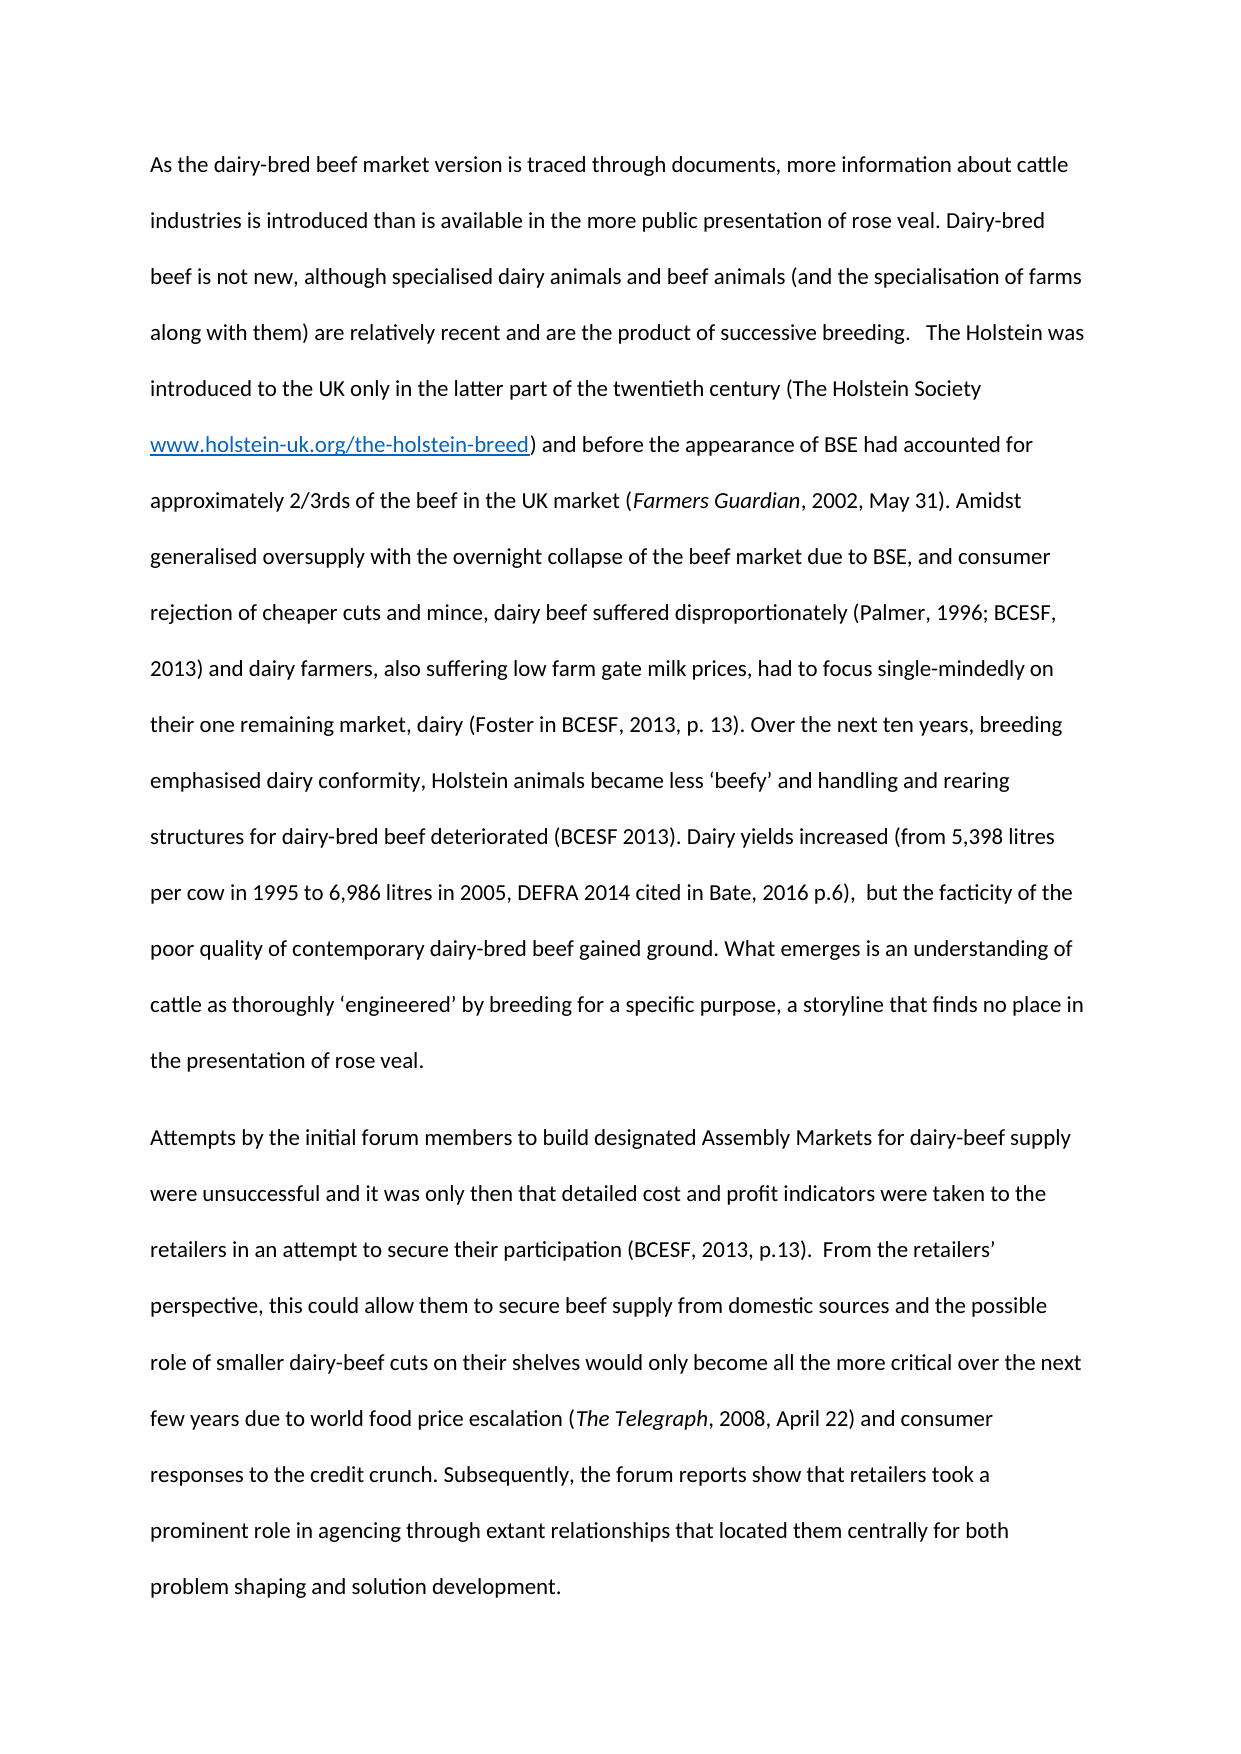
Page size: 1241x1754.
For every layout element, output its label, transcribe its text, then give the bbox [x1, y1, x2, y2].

text As the dairy-bred beef market version is traced through documents, more information about cattle industries is introduced than is available in the more public presentation of rose veal. Dairy-bred beef is not new, although specialised dairy animals and beef animals (and the specialisation of farms along with them) are relatively recent and are the product of successive breeding. The Holstein was introduced to the UK only in the latter part of the twentieth century (The Holstein Society www.holstein-uk.org/the-holstein-breed) and before the appearance of BSE had accounted for approximately 2/3rds of the beef in the UK market (Farmers Guardian, 2002, May 31). Amidst generalised oversupply with the overnight collapse of the beef market due to BSE, and consumer rejection of cheaper cuts and mince, dairy beef suffered disproportionately (Palmer, 1996; BCESF, 2013) and dairy farmers, also suffering low farm gate milk prices, had to focus single-mindedly on their one remaining market, dairy (Foster in BCESF, 2013, p. 13). Over the next ten years, breeding emphasised dairy conformity, Holstein animals became less ‘beefy’ and handling and rearing structures for dairy-bred beef deteriorated (BCESF 2013). Dairy yields increased (from 5,398 litres per cow in 1995 to 6,986 litres in 2005, DEFRA 2014 cited in Bate, 2016 p.6), but the facticity of the poor quality of contemporary dairy-bred beef gained ground. What emerges is an understanding of cattle as thoroughly ‘engineered’ by breeding for a specific purpose, a storyline that finds no place in the presentation of rose veal. [150, 150, 1090, 1075]
text Attempts by the initial forum members to build designated Assembly Markets for dairy-beef supply were unsuccessful and it was only then that detailed cost and profit indicators were taken to the retailers in an attempt to secure their participation (BCESF, 2013, p.13). From the retailers’ perspective, this could allow them to secure beef supply from domestic sources and the possible role of smaller dairy-beef cuts on their shelves would only become all the more critical over the next few years due to world food price escalation (The Telegraph, 2008, April 22) and consumer responses to the credit crunch. Subsequently, the forum reports show that retailers took a prominent role in agencing through extant relationships that located them centrally for both problem shaping and solution development. [150, 1123, 1090, 1600]
